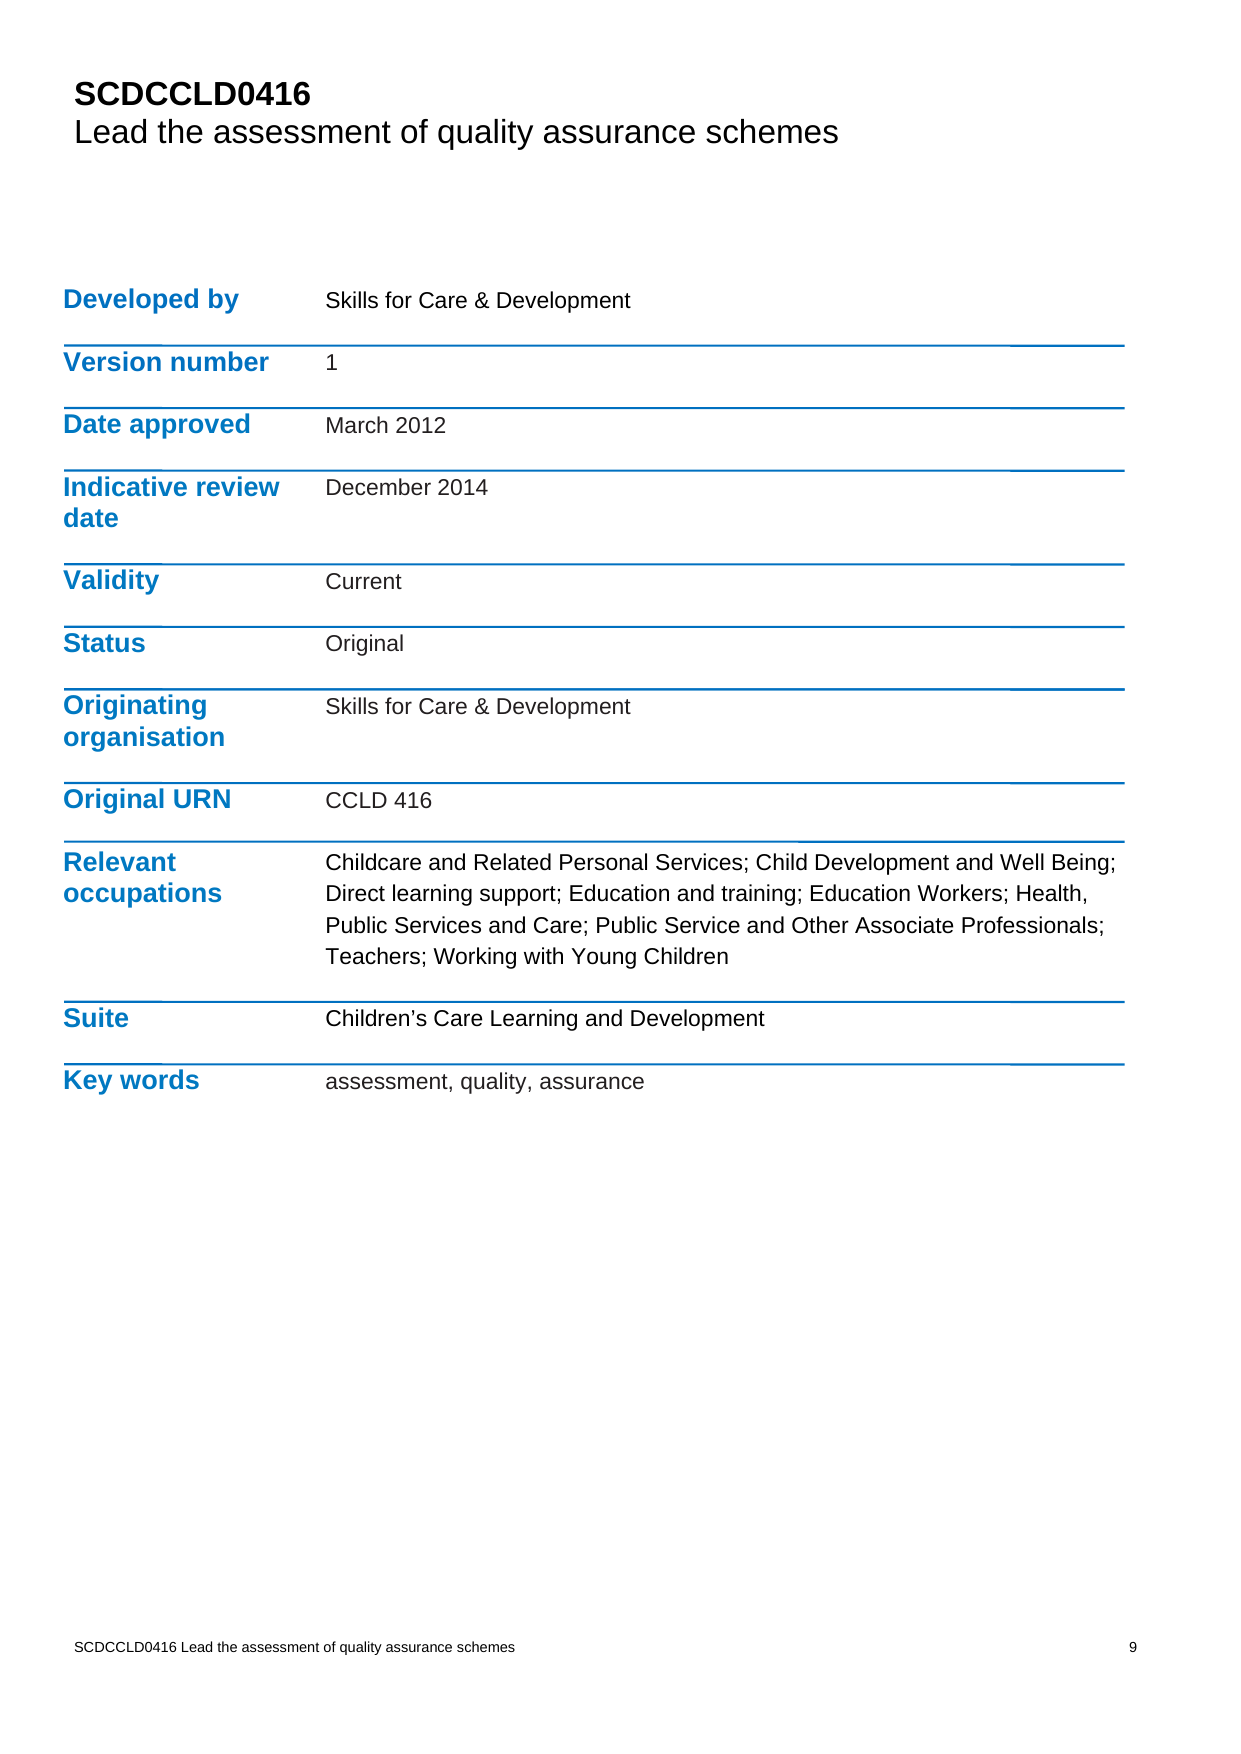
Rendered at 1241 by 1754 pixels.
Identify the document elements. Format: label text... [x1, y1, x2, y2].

table_cell assessment, quality, assurance [314, 1064, 1137, 1127]
table_cell 1 [314, 346, 1137, 408]
table_cell Current [314, 564, 1137, 627]
table_cell CCLD 416 [314, 783, 1137, 846]
table_cell Skills for Care & Development [314, 689, 1137, 783]
table_cell Validity [52, 564, 314, 627]
table_cell Original URN [52, 783, 314, 846]
table_header Developed by [52, 283, 314, 346]
table_cell Indicative review date [52, 471, 314, 564]
table_cell Key words [52, 1064, 314, 1127]
table_cell Status [52, 627, 314, 689]
table_cell Relevant occupations [52, 846, 314, 1002]
table_cell Children’s Care Learning and Development [314, 1002, 1137, 1064]
table_cell Date approved [52, 408, 314, 471]
table_cell March 2012 [314, 408, 1137, 471]
table_cell Suite [52, 1002, 314, 1064]
table_header Skills for Care & Development [314, 283, 1137, 346]
table_cell Originating organisation [52, 689, 314, 783]
table_cell Original [314, 627, 1137, 689]
table_cell Version number [52, 346, 314, 408]
table_cell December 2014 [314, 471, 1137, 564]
table_cell Childcare and Related Personal Services; Child Development and Well Being; Direct learning support; Education and training; Education Workers; Health, Public Services and Care; Public Service and Other Associate Professionals; Teachers; Working with Young Children [314, 846, 1137, 1002]
